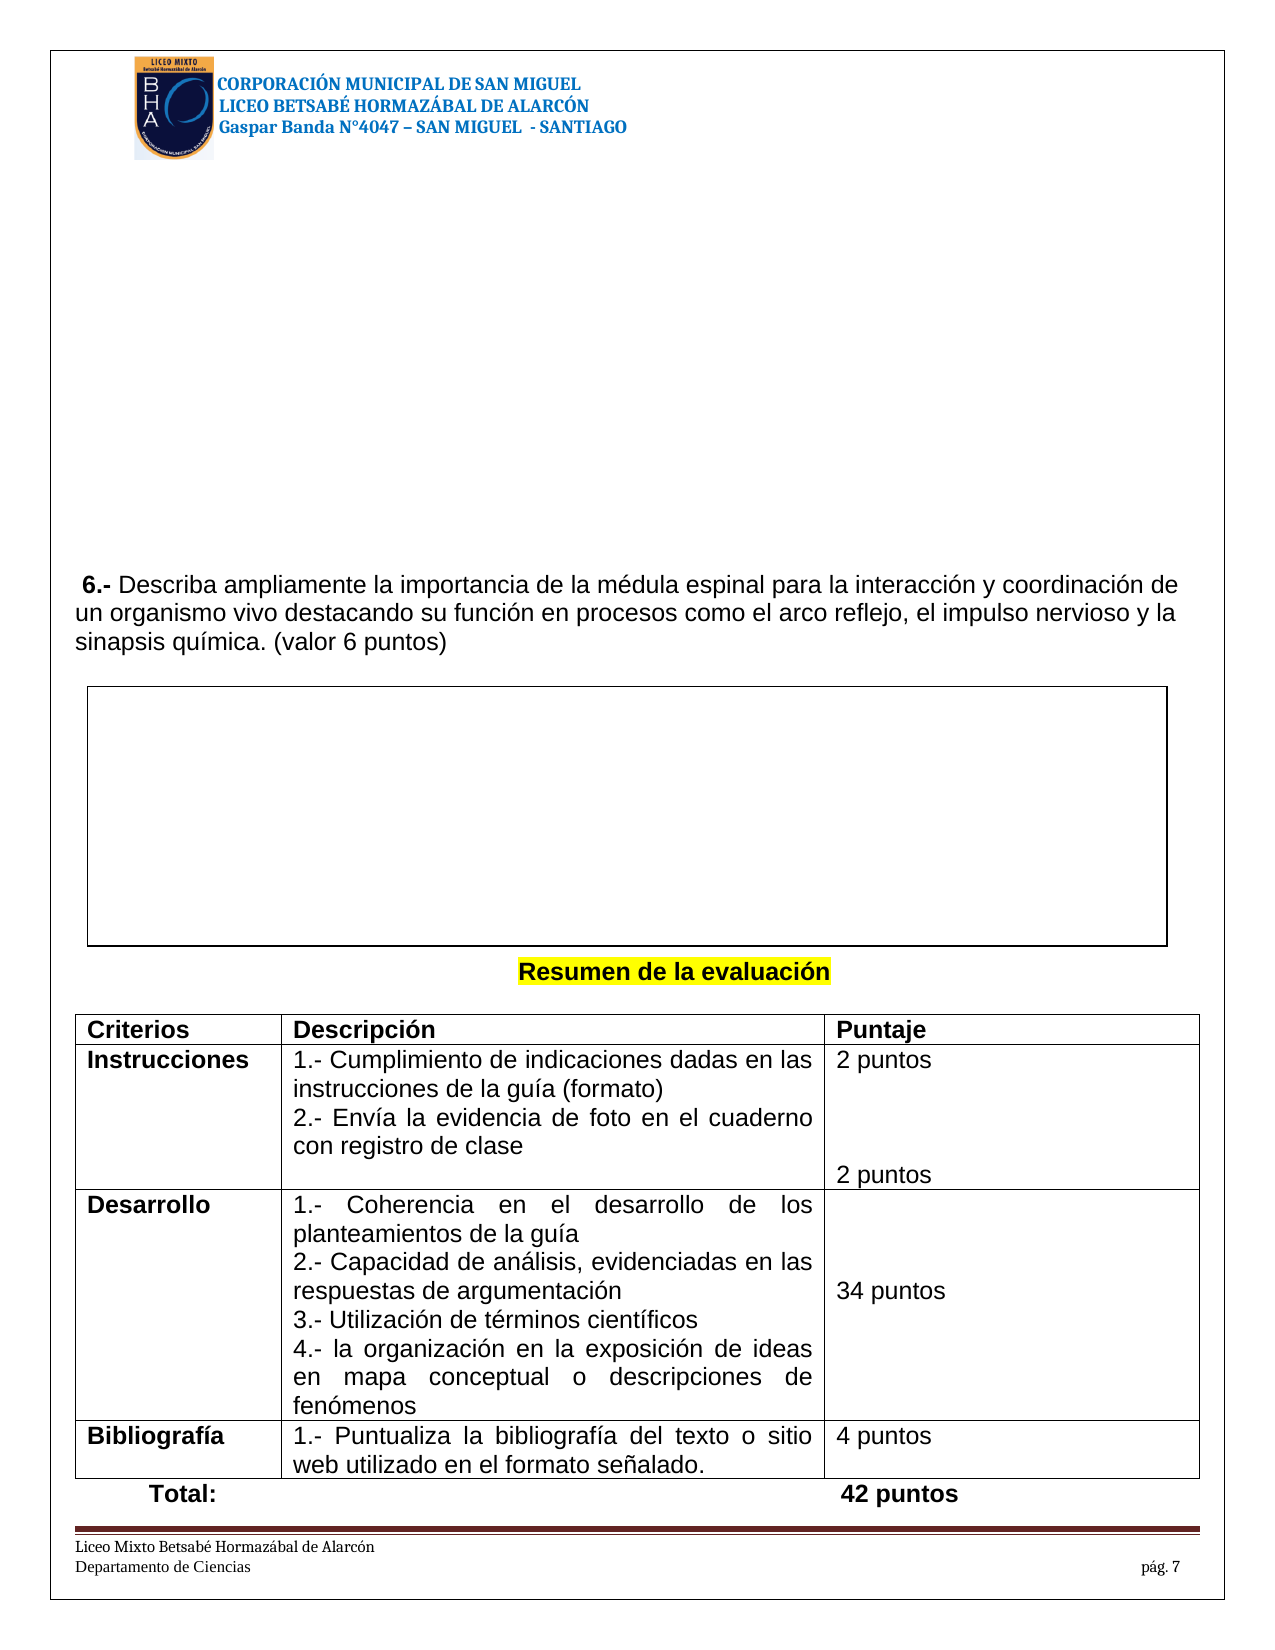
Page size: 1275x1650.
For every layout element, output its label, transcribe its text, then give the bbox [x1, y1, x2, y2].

text Total: 42 puntos [75, 1479, 1200, 1508]
table_cell Instrucciones [76, 1045, 281, 1189]
table_cell 34 puntos [825, 1190, 1199, 1420]
table_header Criterios [76, 1015, 281, 1044]
table_cell 1.- Puntualiza la bibliografía del texto o sitio web utilizado en el formato señalado. [282, 1421, 824, 1478]
text 6.- Describa ampliamente la importancia de la médula espinal para la interacción y coordinación de un organismo vivo destacando su función en procesos como el arco reflejo, el impulso nervioso y la sinapsis química. (valor 6 puntos) [75, 570, 1200, 656]
table_cell Desarrollo [76, 1190, 281, 1420]
table_cell 1.- Cumplimiento de indicaciones dadas en las instrucciones de la guía (formato) 2.- Envía la evidencia de foto en el cuaderno con registro de clase [282, 1045, 824, 1189]
text Resumen de la evaluación [75, 713, 1200, 985]
table_cell Bibliografía [76, 1421, 281, 1478]
picture [134, 56, 214, 160]
table_header Puntaje [825, 1015, 1199, 1044]
table_cell 2 puntos 2 puntos [825, 1045, 1199, 1189]
table_cell 4 puntos [825, 1421, 1199, 1478]
table_header Descripción [282, 1015, 824, 1044]
table_cell 1.- Coherencia en el desarrollo de los planteamientos de la guía 2.- Capacidad de análisis, evidenciadas en las respuestas de argumentación 3.- Utilización de términos científicos 4.- la organización en la exposición de ideas en mapa conceptual o descripciones de fenómenos [282, 1190, 824, 1420]
